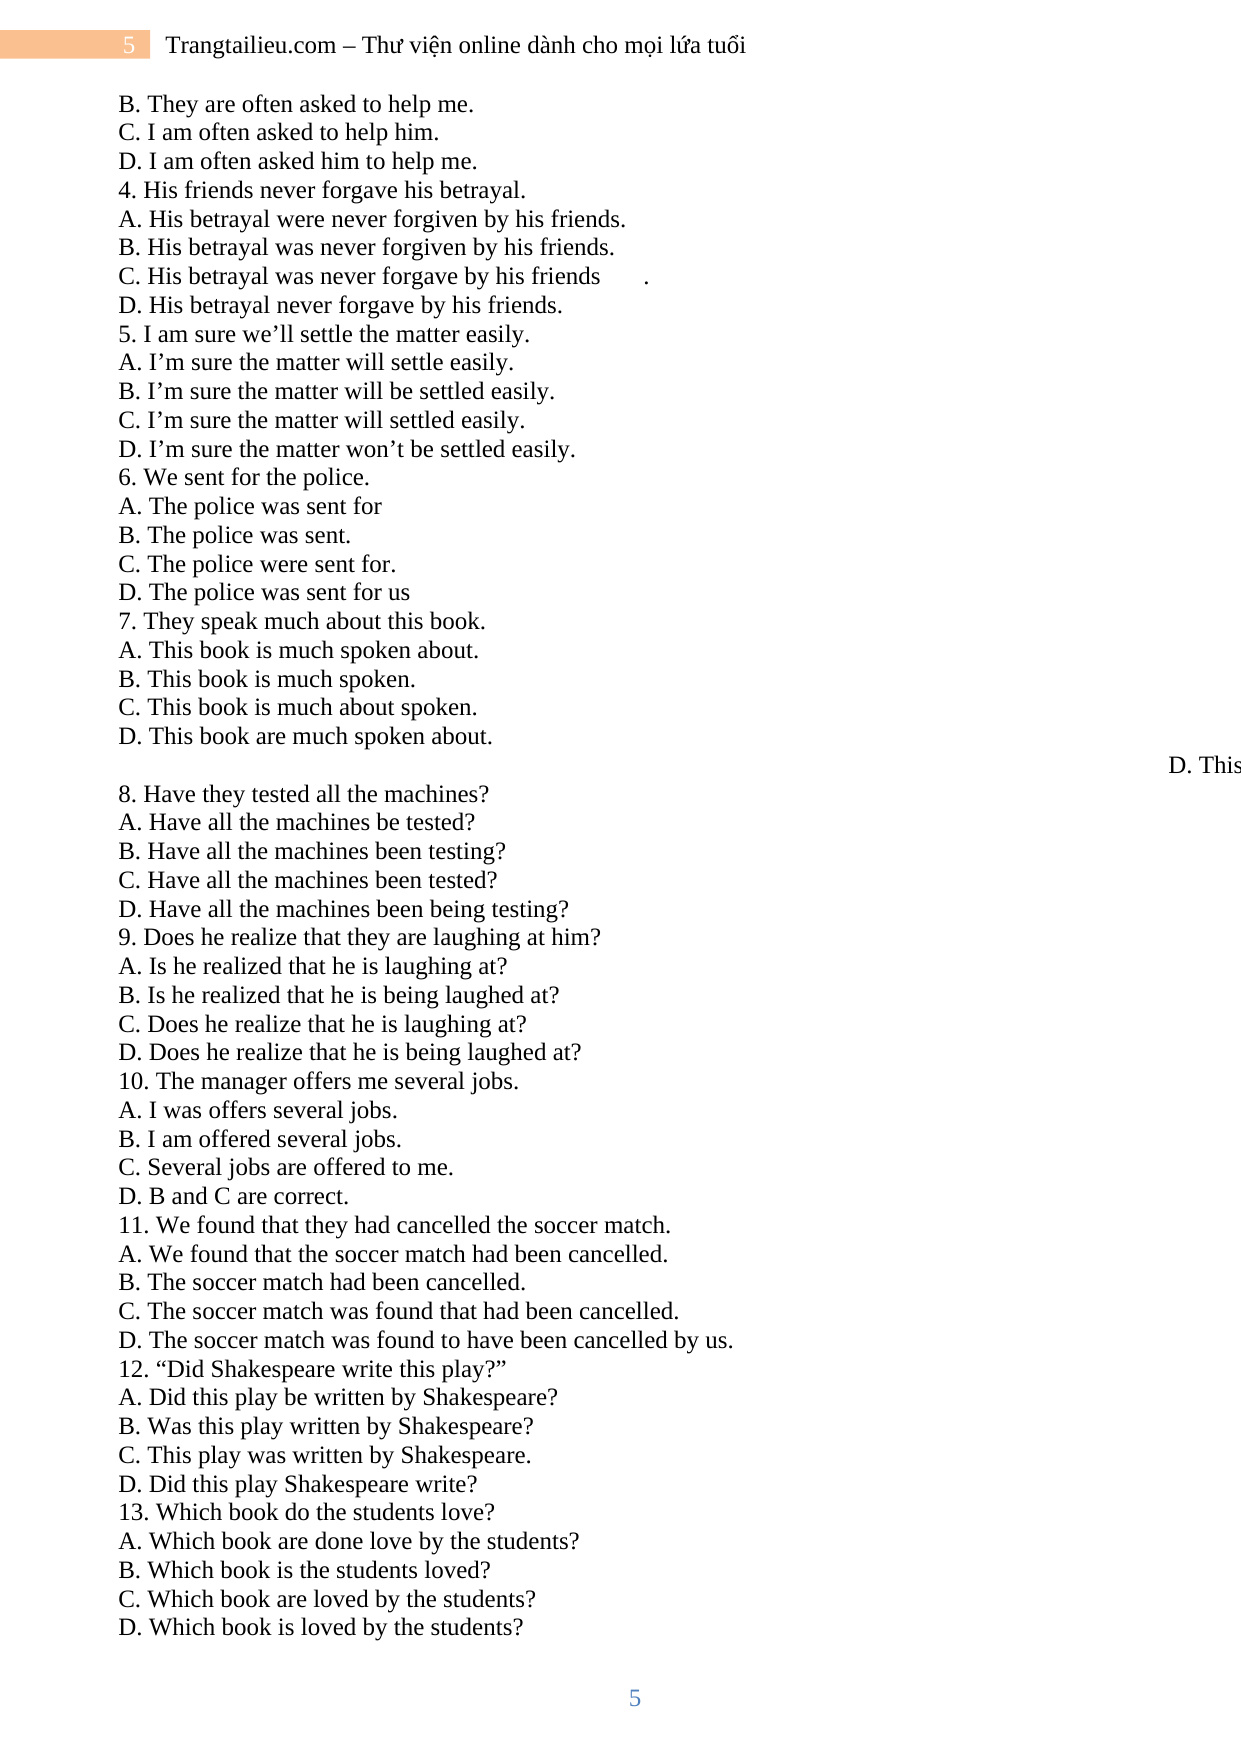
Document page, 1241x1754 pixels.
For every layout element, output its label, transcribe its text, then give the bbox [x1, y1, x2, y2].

text D. I am often asked him to help me. [118, 146, 1152, 175]
text A. We found that the soccer match had been cancelled. [118, 1239, 1152, 1267]
text 7. They speak much about this book. [118, 606, 1152, 635]
text A. Is he realized that he is laughing at? [118, 951, 1152, 980]
text A. I was offers several jobs. [118, 1095, 1152, 1124]
text C. His betrayal was never forgave by his friends . [118, 261, 1152, 290]
text D. This book are much spoken about. D. This book is much spoken about them. [118, 721, 1152, 779]
text 10. The manager offers me several jobs. [118, 1066, 1152, 1095]
text C. I’m sure the matter will settled easily. [118, 405, 1152, 434]
text C. This book is much about spoken. [118, 692, 1152, 721]
text D. The police was sent for us [118, 577, 1152, 606]
text D. His betrayal never forgave by his friends. [118, 290, 1152, 319]
text A. Did this play be written by Shakespeare? [118, 1382, 1152, 1411]
text A. Which book are done love by the students? [118, 1526, 1152, 1555]
text D. Have all the machines been being testing? [118, 894, 1152, 922]
text B. This book is much spoken. [118, 664, 1152, 692]
text B. Was this play written by Shakespeare? [118, 1411, 1152, 1440]
text B. His betrayal was never forgiven by his friends. [118, 232, 1152, 261]
text 6. We sent for the police. [118, 462, 1152, 491]
text B. They are often asked to help me. [118, 89, 1152, 117]
text A. The police was sent for [118, 491, 1152, 520]
text B. I’m sure the matter will be settled easily. [118, 376, 1152, 405]
text D. Does he realize that he is being laughed at? [118, 1037, 1152, 1066]
text 5. I am sure we’ll settle the matter easily. [118, 319, 1152, 347]
text D. Did this play Shakespeare write? [118, 1469, 1152, 1497]
text C. I am often asked to help him. [118, 117, 1152, 146]
text A. Have all the machines be tested? [118, 807, 1152, 836]
text C. Which book are loved by the students? [118, 1584, 1152, 1612]
text D. The soccer match was found to have been cancelled by us. [118, 1325, 1152, 1354]
text D. Which book is loved by the students? [118, 1612, 1152, 1641]
text C. Several jobs are offered to me. [118, 1152, 1152, 1181]
text C. The police were sent for. [118, 549, 1152, 577]
text B. I am offered several jobs. [118, 1124, 1152, 1152]
text C. This play was written by Shakespeare. [118, 1440, 1152, 1469]
text 4. His friends never forgave his betrayal. [118, 175, 1152, 204]
text B. The police was sent. [118, 520, 1152, 549]
text B. The soccer match had been cancelled. [118, 1267, 1152, 1296]
text D. I’m sure the matter won’t be settled easily. [118, 434, 1152, 462]
text 9. Does he realize that they are laughing at him? [118, 922, 1152, 951]
text C. Have all the machines been tested? [118, 865, 1152, 894]
text A. This book is much spoken about. [118, 635, 1152, 664]
text 8. Have they tested all the machines? [118, 779, 1152, 807]
text 11. We found that they had cancelled the soccer match. [118, 1210, 1152, 1239]
text 12. “Did Shakespeare write this play?” [118, 1354, 1152, 1382]
text D. B and C are correct. [118, 1181, 1152, 1210]
text A. His betrayal were never forgiven by his friends. [118, 204, 1152, 232]
text C. Does he realize that he is laughing at? [118, 1009, 1152, 1037]
text B. Have all the machines been testing? [118, 836, 1152, 865]
text C. The soccer match was found that had been cancelled. [118, 1296, 1152, 1325]
text B. Which book is the students loved? [118, 1555, 1152, 1584]
text 13. Which book do the students love? [118, 1497, 1152, 1526]
text B. Is he realized that he is being laughed at? [118, 980, 1152, 1009]
text A. I’m sure the matter will settle easily. [118, 347, 1152, 376]
